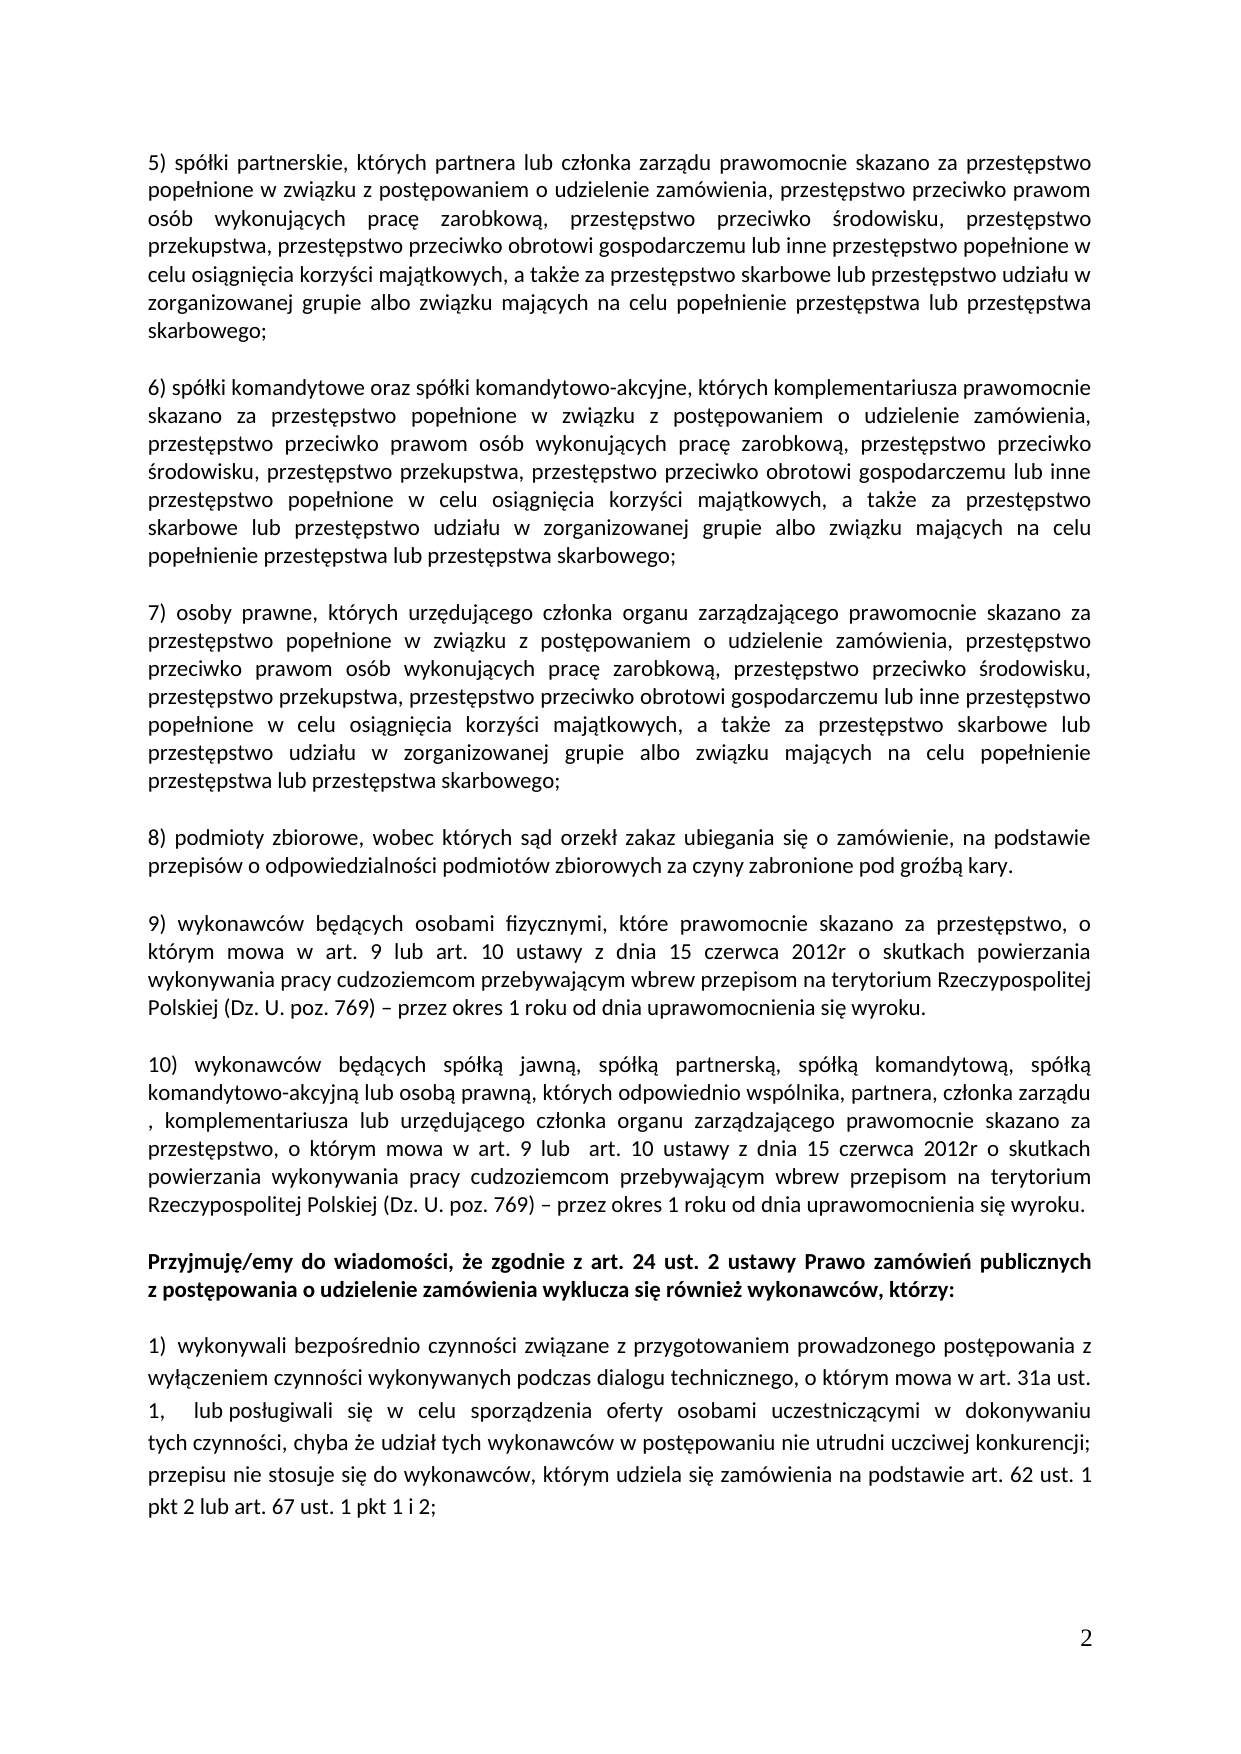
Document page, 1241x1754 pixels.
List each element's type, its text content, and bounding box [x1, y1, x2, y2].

list wykonywali bezpośrednio czynności związane z przygotowaniem prowadzonego postępowania z wyłączeniem czynności wykonywanych podczas dialogu technicznego, o którym mowa w art. 31a ust. 1, lub posługiwali się w celu sporządzenia oferty osobami uczestniczącymi w dokonywaniu tych czynności, chyba że udział tych wykonawców w postępowaniu nie utrudni uczciwej konkurencji; przepisu nie stosuje się do wykonawców, którym udziela się zamówienia na podstawie art. 62 ust. 1 pkt 2 lub art. 67 ust. 1 pkt 1 i 2; [148, 1331, 1093, 1520]
text 7) osoby prawne, których urzędującego członka organu zarządzającego prawomocnie skazano za przestępstwo popełnione w związku z postępowaniem o udzielenie zamówienia, przestępstwo przeciwko prawom osób wykonujących pracę zarobkową, przestępstwo przeciwko środowisku, przestępstwo przekupstwa, przestępstwo przeciwko obrotowi gospodarczemu lub inne przestępstwo popełnione w celu osiągnięcia korzyści majątkowych, a także za przestępstwo skarbowe lub przestępstwo udziału w zorganizowanej grupie albo związku mających na celu popełnienie przestępstwa lub przestępstwa skarbowego; [148, 598, 1093, 794]
text Przyjmuję/emy do wiadomości, że zgodnie z art. 24 ust. 2 ustawy Prawo zamówień publicznych z postępowania o udzielenie zamówienia wyklucza się również wykonawców, którzy: [148, 1247, 1093, 1303]
text 6) spółki komandytowe oraz spółki komandytowo-akcyjne, których komplementariusza prawomocnie skazano za przestępstwo popełnione w związku z postępowaniem o udzielenie zamówienia, przestępstwo przeciwko prawom osób wykonujących pracę zarobkową, przestępstwo przeciwko środowisku, przestępstwo przekupstwa, przestępstwo przeciwko obrotowi gospodarczemu lub inne przestępstwo popełnione w celu osiągnięcia korzyści majątkowych, a także za przestępstwo skarbowe lub przestępstwo udziału w zorganizowanej grupie albo związku mających na celu popełnienie przestępstwa lub przestępstwa skarbowego; [148, 373, 1093, 569]
text 8) podmioty zbiorowe, wobec których sąd orzekł zakaz ubiegania się o zamówienie, na podstawie przepisów o odpowiedzialności podmiotów zbiorowych za czyny zabronione pod groźbą kary. [148, 823, 1093, 879]
text 9) wykonawców będących osobami fizycznymi, które prawomocnie skazano za przestępstwo, o którym mowa w art. 9 lub art. 10 ustawy z dnia 15 czerwca 2012r o skutkach powierzania wykonywania pracy cudzoziemcom przebywającym wbrew przepisom na terytorium Rzeczypospolitej Polskiej (Dz. U. poz. 769) – przez okres 1 roku od dnia uprawomocnienia się wyroku. [148, 909, 1093, 1021]
text 10) wykonawców będących spółką jawną, spółką partnerską, spółką komandytową, spółką komandytowo-akcyjną lub osobą prawną, których odpowiednio wspólnika, partnera, członka zarządu , komplementariusza lub urzędującego członka organu zarządzającego prawomocnie skazano za przestępstwo, o którym mowa w art. 9 lub art. 10 ustawy z dnia 15 czerwca 2012r o skutkach powierzania wykonywania pracy cudzoziemcom przebywającym wbrew przepisom na terytorium Rzeczypospolitej Polskiej (Dz. U. poz. 769) – przez okres 1 roku od dnia uprawomocnienia się wyroku. [148, 1050, 1093, 1218]
text 5) spółki partnerskie, których partnera lub członka zarządu prawomocnie skazano za przestępstwo popełnione w związku z postępowaniem o udzielenie zamówienia, przestępstwo przeciwko prawom osób wykonujących pracę zarobkową, przestępstwo przeciwko środowisku, przestępstwo przekupstwa, przestępstwo przeciwko obrotowi gospodarczemu lub inne przestępstwo popełnione w celu osiągnięcia korzyści majątkowych, a także za przestępstwo skarbowe lub przestępstwo udziału w zorganizowanej grupie albo związku mających na celu popełnienie przestępstwa lub przestępstwa skarbowego; [148, 148, 1093, 344]
